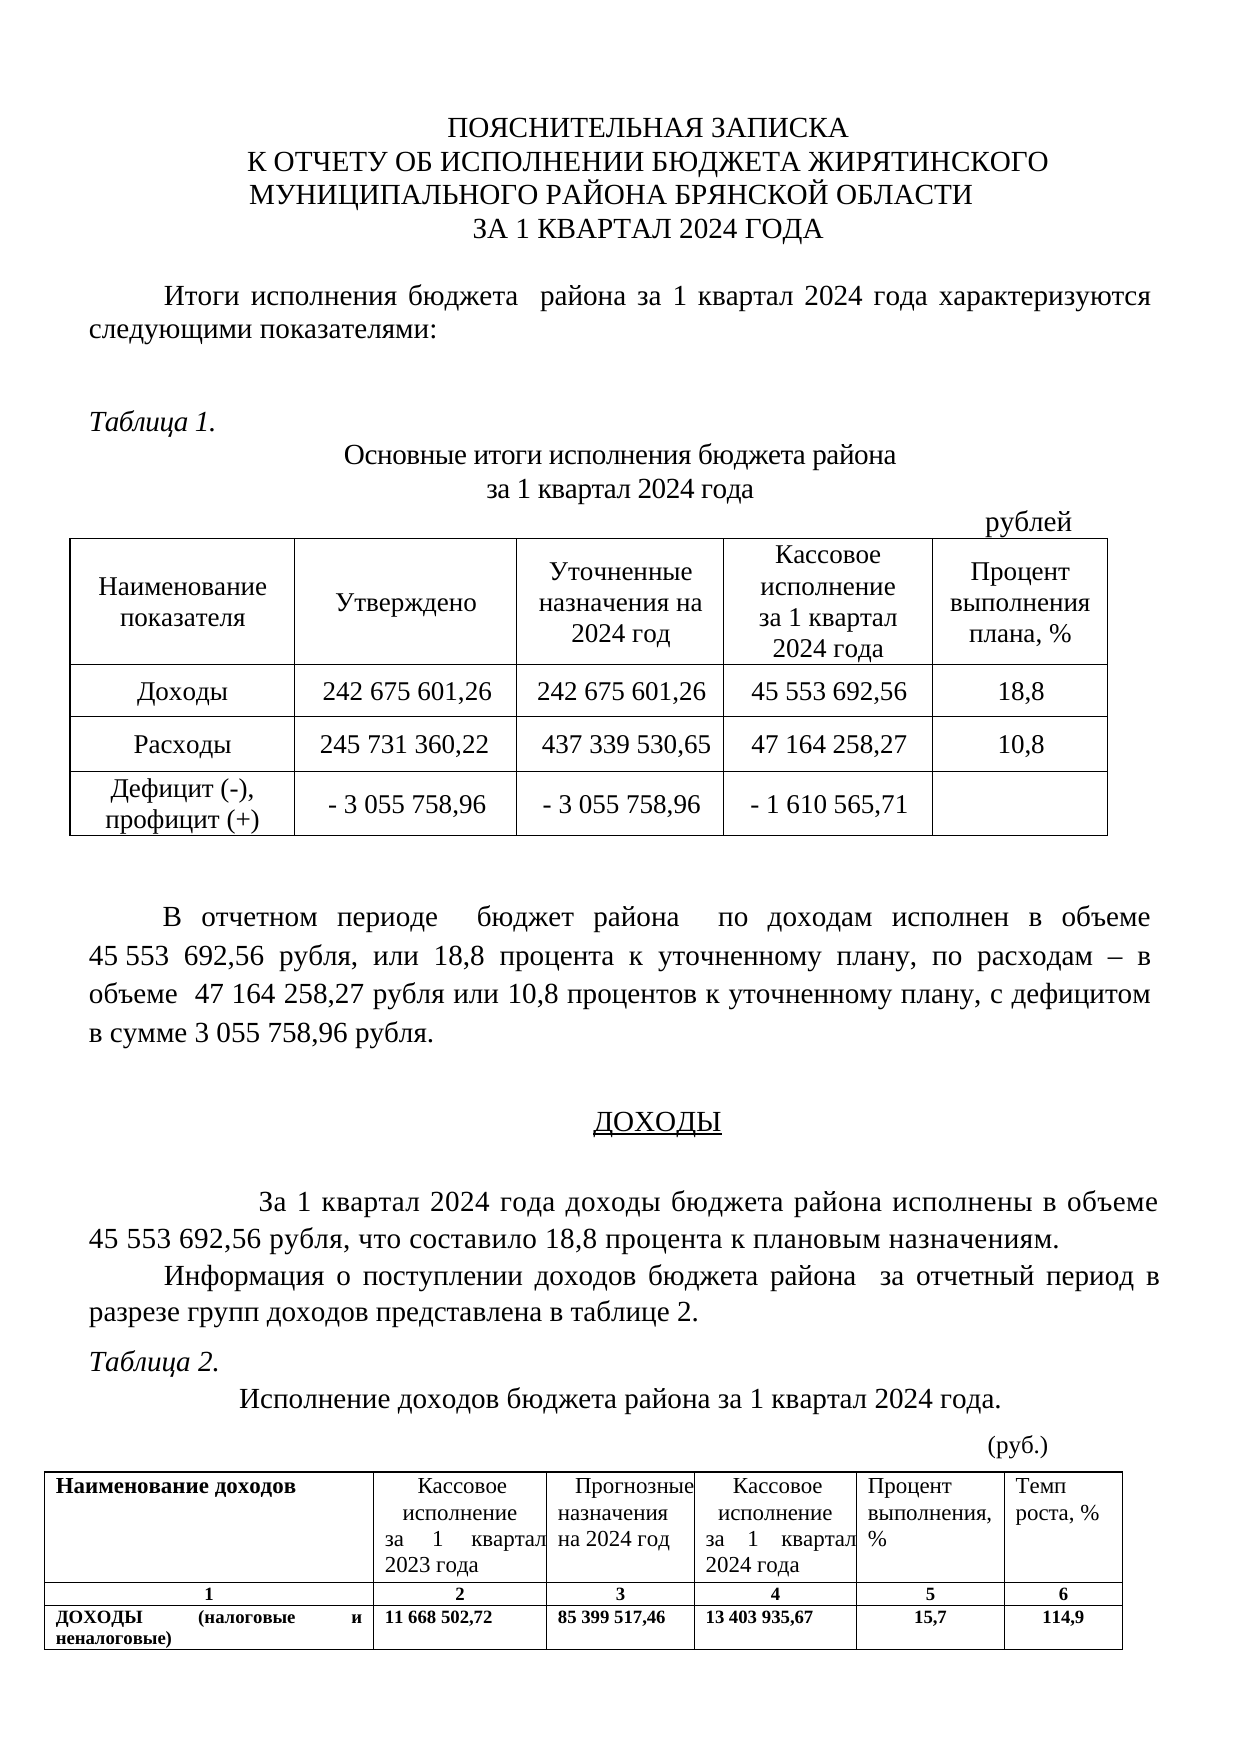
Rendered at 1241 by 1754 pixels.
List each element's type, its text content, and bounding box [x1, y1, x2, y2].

text К ОТЧЕТУ ОБ ИСПОЛНЕНИИ БЮДЖЕТА ЖИРЯТИНСКОГО МУНИЦИПАЛЬНОГО РАЙОНА БРЯНСКОЙ ОБЛАСТИ [51, 144, 1171, 211]
table_header Кассовое исполнение за 1 квартал 2024 года [695, 1473, 856, 1582]
table_cell 6 [1005, 1583, 1122, 1604]
table_cell - 3 055 758,96 [295, 772, 516, 834]
table_header Кассовое исполнение за 1 квартал 2023 года [374, 1473, 546, 1582]
table_cell 242 675 601,26 [517, 665, 723, 716]
text ЗА 1 КВАРТАЛ 2024 ГОДА [51, 211, 1171, 244]
table_header Утверждено [295, 539, 516, 664]
table_cell 47 164 258,27 [724, 717, 932, 771]
table_cell 242 675 601,26 [295, 665, 516, 716]
table_header Уточненные назначения на 2024 год [517, 539, 723, 664]
table_cell 437 339 530,65 [517, 717, 723, 771]
text Таблица 1. [89, 404, 1152, 437]
table_cell Дефицит (-), профицит (+) [71, 772, 294, 834]
table_cell 18,8 [933, 665, 1107, 716]
text за 1 квартал 2024 года [89, 471, 1152, 504]
text ПОЯСНИТЕЛЬНАЯ ЗАПИСКА [51, 110, 1171, 144]
text ДОХОДЫ [89, 1104, 1152, 1138]
table_cell 114,9 [1005, 1606, 1122, 1649]
table_cell Доходы [71, 665, 294, 716]
table_header Процент выполнения, % [857, 1473, 1004, 1582]
table_header Процент выполнения плана, % [933, 539, 1107, 664]
table_cell 15,7 [857, 1606, 1004, 1649]
table_header Наименование показателя [71, 539, 294, 664]
table_cell 5 [857, 1583, 1004, 1604]
table_cell 4 [695, 1583, 856, 1604]
text (руб.) [89, 1430, 1152, 1459]
table_cell 13 403 935,67 [695, 1606, 856, 1649]
table_cell - 1 610 565,71 [724, 772, 932, 834]
table_cell 245 731 360,22 [295, 717, 516, 771]
table_cell Расходы [71, 717, 294, 771]
text Исполнение доходов бюджета района за 1 квартал 2024 года. [89, 1381, 1152, 1414]
table_cell 11 668 502,72 [374, 1606, 546, 1649]
table_header Кассовое исполнение за 1 квартал 2024 года [724, 539, 932, 664]
text рублей [89, 504, 1152, 538]
text Основные итоги исполнения бюджета района [89, 437, 1152, 471]
table_header Темп роста, % [1005, 1473, 1122, 1582]
table_cell [933, 772, 1107, 834]
text В отчетном периоде бюджет района по доходам исполнен в объеме 45 553 692,56 рубля, или 18,8 процента к уточненному плану, по расходам – в объеме 47 164 258,27 рубля или 10,8 процентов к уточненному плану, с дефицитом в сумме 3 055 758,96 рубля. [89, 899, 1152, 1048]
table_cell 85 399 517,46 [547, 1606, 694, 1649]
table_cell ДОХОДЫ (налоговые и неналоговые) [45, 1606, 373, 1649]
table_cell - 3 055 758,96 [517, 772, 723, 834]
table_cell 3 [547, 1583, 694, 1604]
table_header Прогнозные назначения на 2024 год [547, 1473, 694, 1582]
table_cell 45 553 692,56 [724, 665, 932, 716]
table_cell 1 [45, 1583, 373, 1604]
text Таблица 2. [89, 1344, 1152, 1377]
table_header Наименование доходов [45, 1473, 373, 1582]
table_cell 10,8 [933, 717, 1107, 771]
table_cell 2 [374, 1583, 546, 1604]
text Итоги исполнения бюджета района за 1 квартал 2024 года характеризуются следующими показателями: [89, 278, 1152, 345]
text За 1 квартал 2024 года доходы бюджета района исполнены в объеме 45 553 692,56 рубля, что составило 18,8 процента к плановым назначениям. [89, 1184, 1160, 1254]
text Информация о поступлении доходов бюджета района за отчетный период в разрезе групп доходов представлена в таблице 2. [89, 1258, 1160, 1328]
